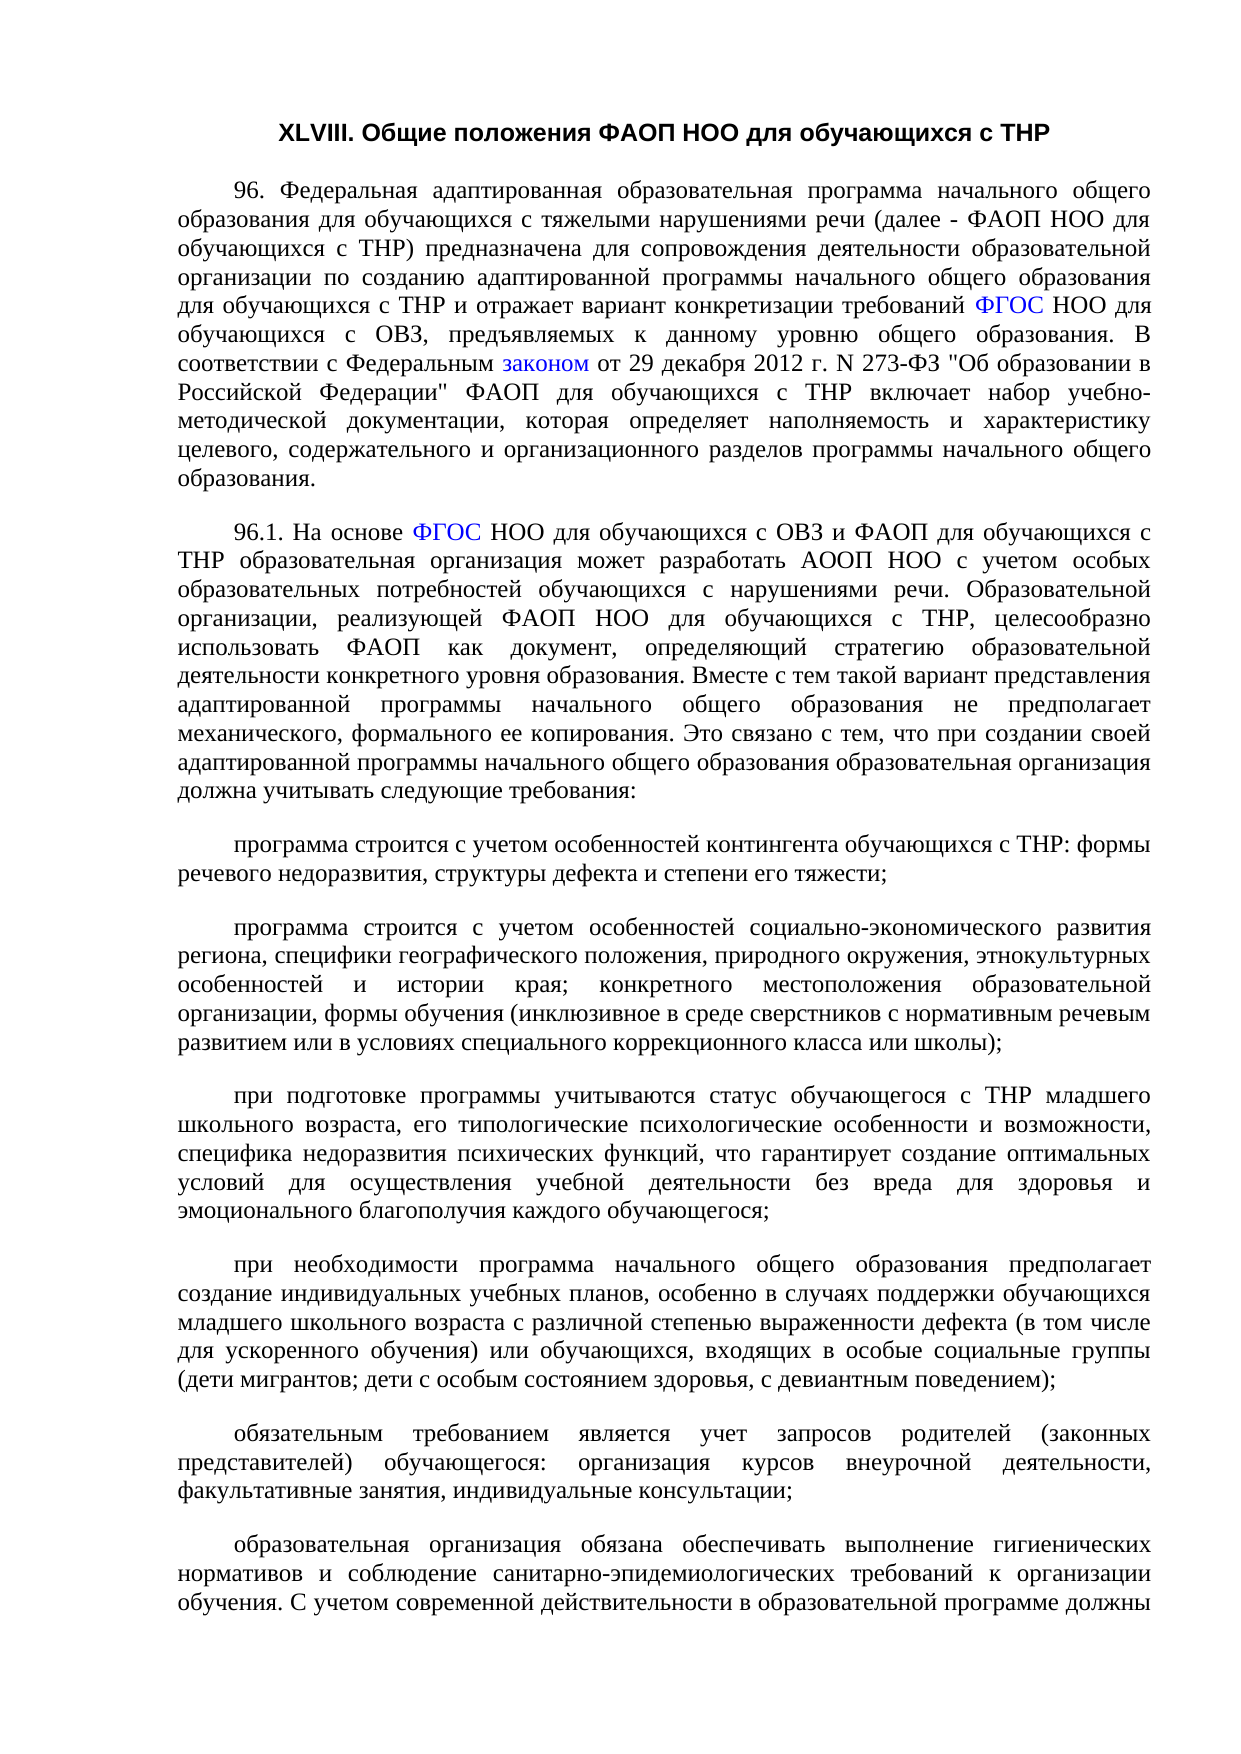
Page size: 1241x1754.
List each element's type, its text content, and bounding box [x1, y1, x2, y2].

text при необходимости программа начального общего образования предполагает создание индивидуальных учебных планов, особенно в случаях поддержки обучающихся младшего школьного возраста с различной степенью выраженности дефекта (в том числе для ускоренного обучения) или обучающихся, входящих в особые социальные группы (дети мигрантов; дети с особым состоянием здоровья, с девиантным поведением); [177, 1249, 1152, 1393]
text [177, 1529, 1152, 1616]
text 96. Федеральная адаптированная образовательная программа начального общего образования для обучающихся с тяжелыми нарушениями речи (далее - ФАОП НОО для обучающихся с ТНР) предназначена для сопровождения деятельности образовательной организации по созданию адаптированной программы начального общего образования для обучающихся с ТНР и отражает вариант конкретизации требований ФГОС НОО для обучающихся с ОВЗ, предъявляемых к данному уровню общего образования. В соответствии с Федеральным законом от 29 декабря 2012 г. N 273-ФЗ "Об образовании в Российской Федерации" ФАОП для обучающихся с ТНР включает набор учебно-методической документации, которая определяет наполняемость и характеристику целевого, содержательного и организационного разделов программы начального общего образования. [177, 176, 1152, 492]
text программа строится с учетом особенностей контингента обучающихся с ТНР: формы речевого недоразвития, структуры дефекта и степени его тяжести; [177, 829, 1152, 887]
text при подготовке программы учитываются статус обучающегося с ТНР младшего школьного возраста, его типологические психологические особенности и возможности, специфика недоразвития психических функций, что гарантирует создание оптимальных условий для осуществления учебной деятельности без вреда для здоровья и эмоционального благополучия каждого обучающегося; [177, 1081, 1152, 1224]
title XLVIII. Общие положения ФАОП НОО для обучающихся с ТНР [177, 118, 1152, 147]
text 96.1. На основе ФГОС НОО для обучающихся с ОВЗ и ФАОП для обучающихся с ТНР образовательная организация может разработать АООП НОО с учетом особых образовательных потребностей обучающихся с нарушениями речи. Образовательной организации, реализующей ФАОП НОО для обучающихся с ТНР, целесообразно использовать ФАОП как документ, определяющий стратегию образовательной деятельности конкретного уровня образования. Вместе с тем такой вариант представления адаптированной программы начального общего образования не предполагает механического, формального ее копирования. Это связано с тем, что при создании своей адаптированной программы начального общего образования образовательная организация должна учитывать следующие требования: [177, 517, 1152, 804]
text программа строится с учетом особенностей социально-экономического развития региона, специфики географического положения, природного окружения, этнокультурных особенностей и истории края; конкретного местоположения образовательной организации, формы обучения (инклюзивное в среде сверстников с нормативным речевым развитием или в условиях специального коррекционного класса или школы); [177, 912, 1152, 1056]
text обязательным требованием является учет запросов родителей (законных представителей) обучающегося: организация курсов внеурочной деятельности, факультативные занятия, индивидуальные консультации; [177, 1418, 1152, 1504]
